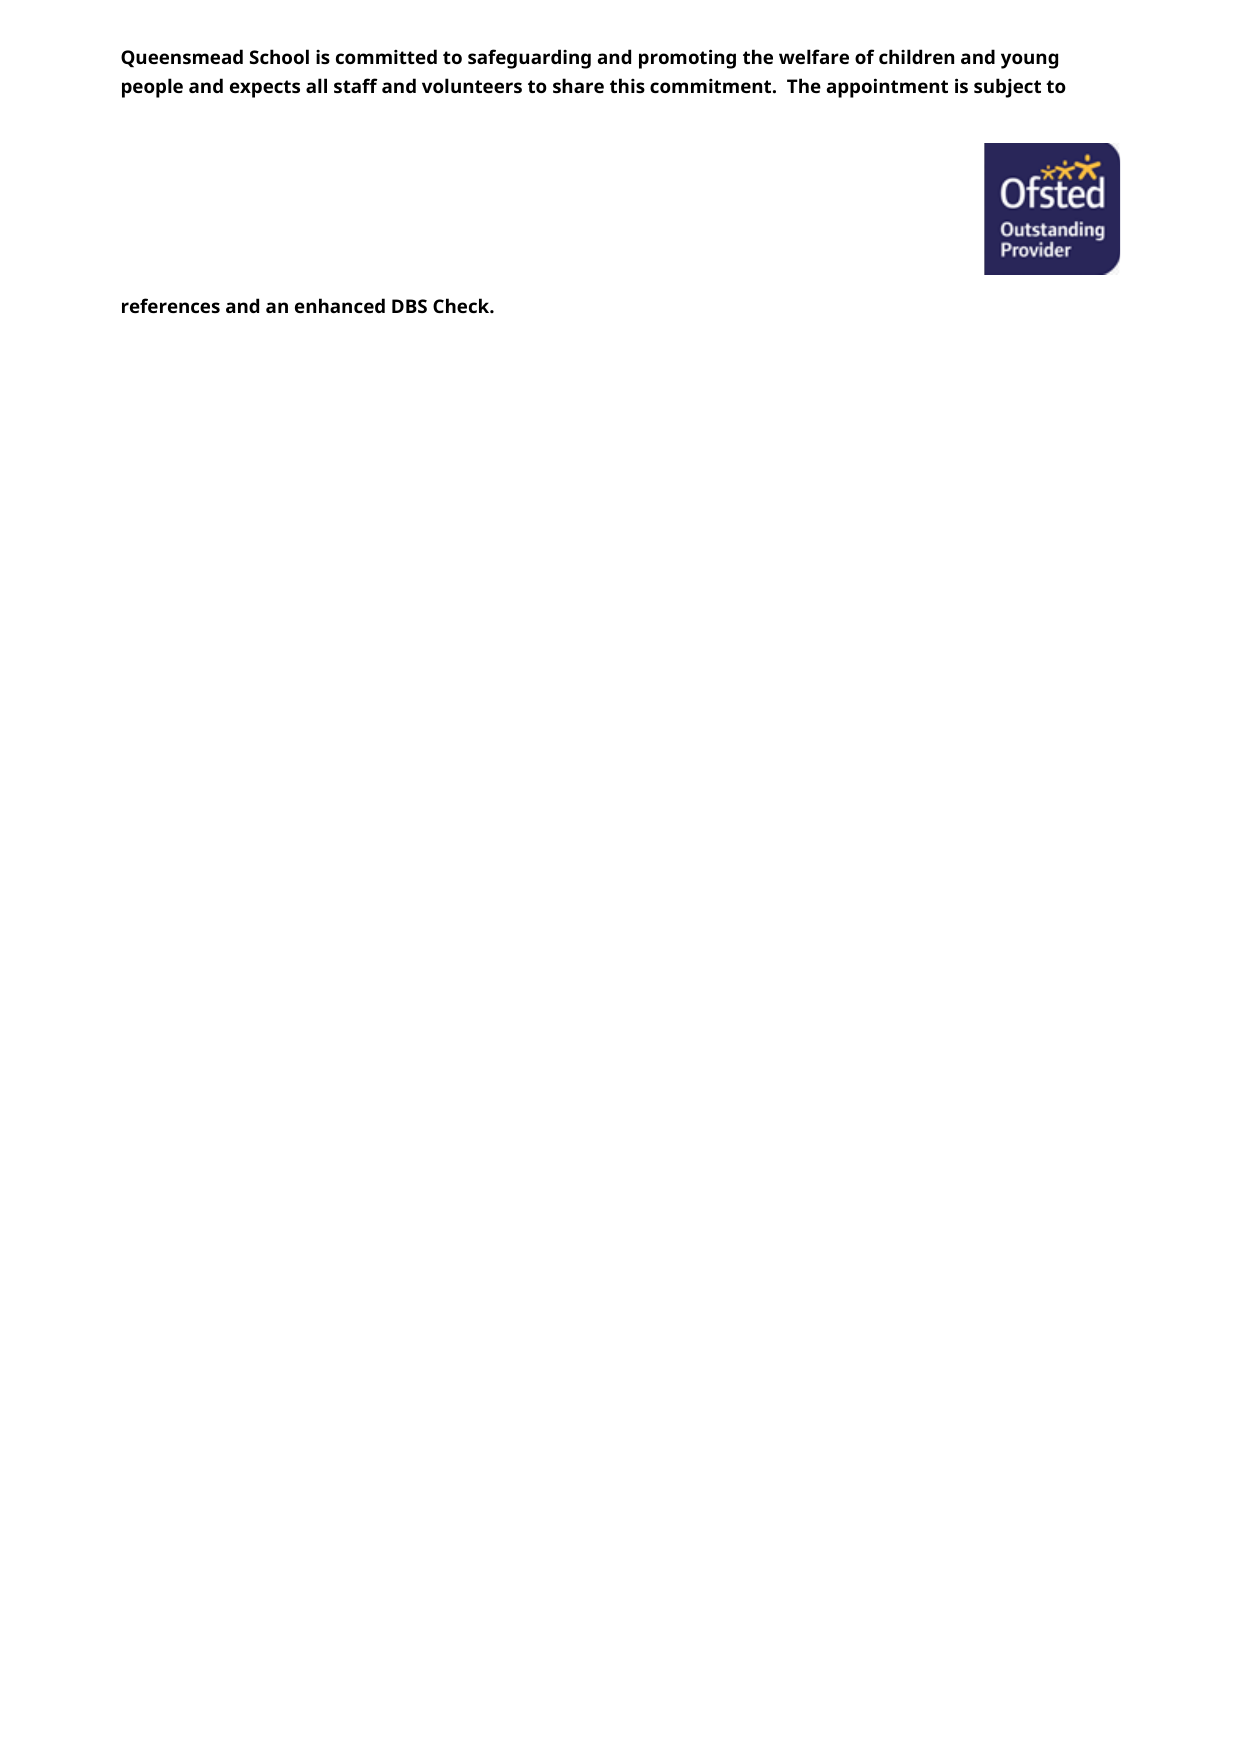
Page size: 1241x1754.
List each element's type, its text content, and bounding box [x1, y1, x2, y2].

text Queensmead School is committed to safeguarding and promoting the welfare of children and young people and expects all staff and volunteers to share this commitment. The appointment is subject to references and an enhanced DBS Check. [120, 44, 1124, 319]
picture [984, 143, 1121, 275]
